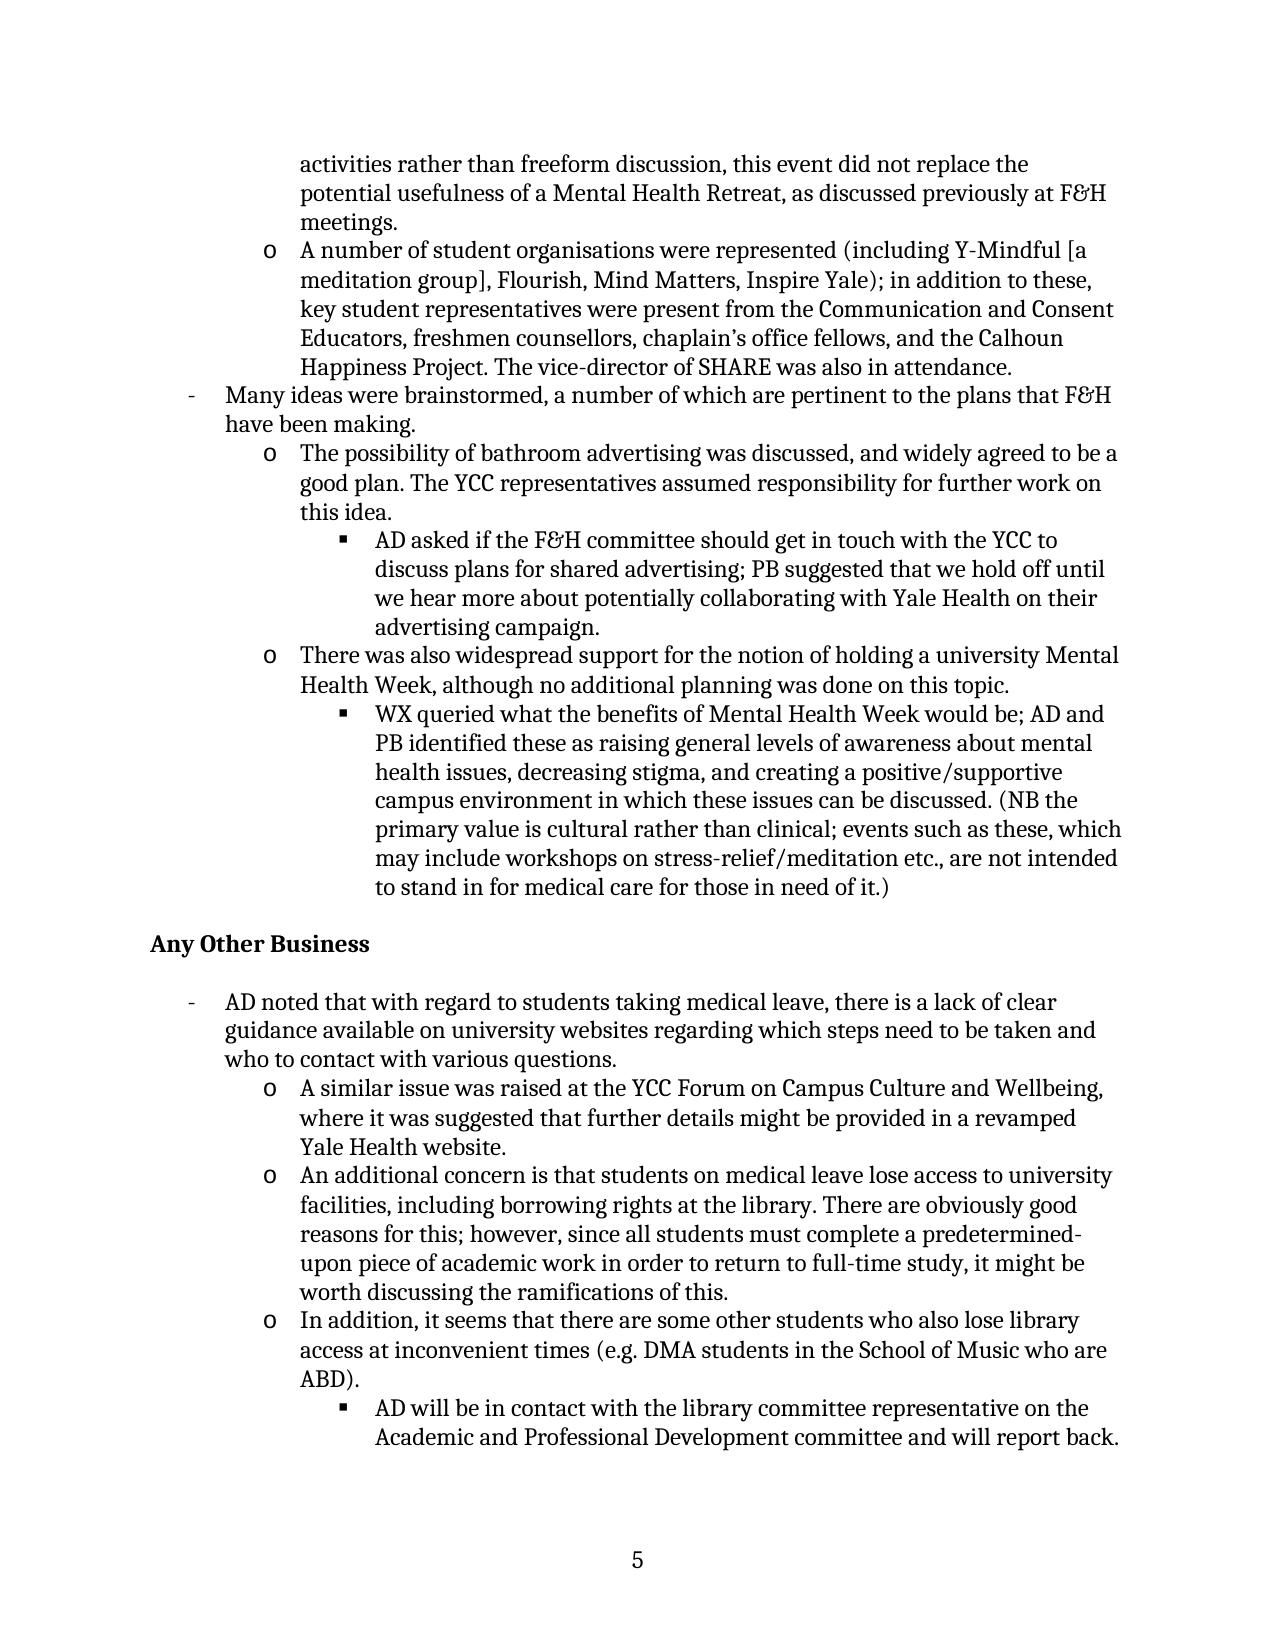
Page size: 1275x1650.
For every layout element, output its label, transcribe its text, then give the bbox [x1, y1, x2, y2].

text Any Other Business [150, 930, 1125, 959]
list AD will be in contact with the library committee representative on the Academic and Professional Development committee and will report back. [337, 1394, 1125, 1451]
list The possibility of bathroom advertising was discussed, and widely agreed to be a good plan. The YCC representatives assumed responsibility for further work on this idea. [262, 439, 1125, 526]
list There was also widespread support for the notion of holding a university Mental Health Week, although no additional planning was done on this topic. [262, 641, 1125, 700]
list A number of student organisations were represented (including Y-Mindful [a meditation group], Flourish, Mind Matters, Inspire Yale); in addition to these, key student representatives were present from the Communication and Consent Educators, freshmen counsellors, chaplain’s office fellows, and the Calhoun Happiness Project. The vice-director of SHARE was also in attendance. [262, 236, 1125, 381]
list An additional concern is that students on medical leave lose access to university facilities, including borrowing rights at the library. There are obviously good reasons for this; however, since all students must complete a predetermined-upon piece of academic work in order to return to full-time study, it might be worth discussing the ramifications of this. [262, 1161, 1125, 1306]
list AD asked if the F&H committee should get in touch with the YCC to discuss plans for shared advertising; PB suggested that we hold off until we hear more about potentially collaborating with Yale Health on their advertising campaign. [337, 526, 1125, 641]
list A similar issue was raised at the YCC Forum on Campus Culture and Wellbeing, where it was suggested that further details might be provided in a revamped Yale Health website. [262, 1074, 1125, 1161]
list WX queried what the benefits of Mental Health Week would be; AD and PB identified these as raising general levels of awareness about mental health issues, decreasing stigma, and creating a positive/supportive campus environment in which these issues can be discussed. (NB the primary value is cultural rather than clinical; events such as these, which may include workshops on stress-relief/meditation etc., are not intended to stand in for medical care for those in need of it.) [337, 700, 1125, 901]
list Many ideas were brainstormed, a number of which are pertinent to the plans that F&H have been making. [187, 381, 1125, 439]
list AD noted that with regard to students taking medical leave, there is a lack of clear guidance available on university websites regarding which steps need to be taken and who to contact with various questions. [187, 987, 1125, 1074]
list In addition, it seems that there are some other students who also lose library access at inconvenient times (e.g. DMA students in the School of Music who are ABD). [262, 1306, 1125, 1394]
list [262, 150, 1125, 236]
